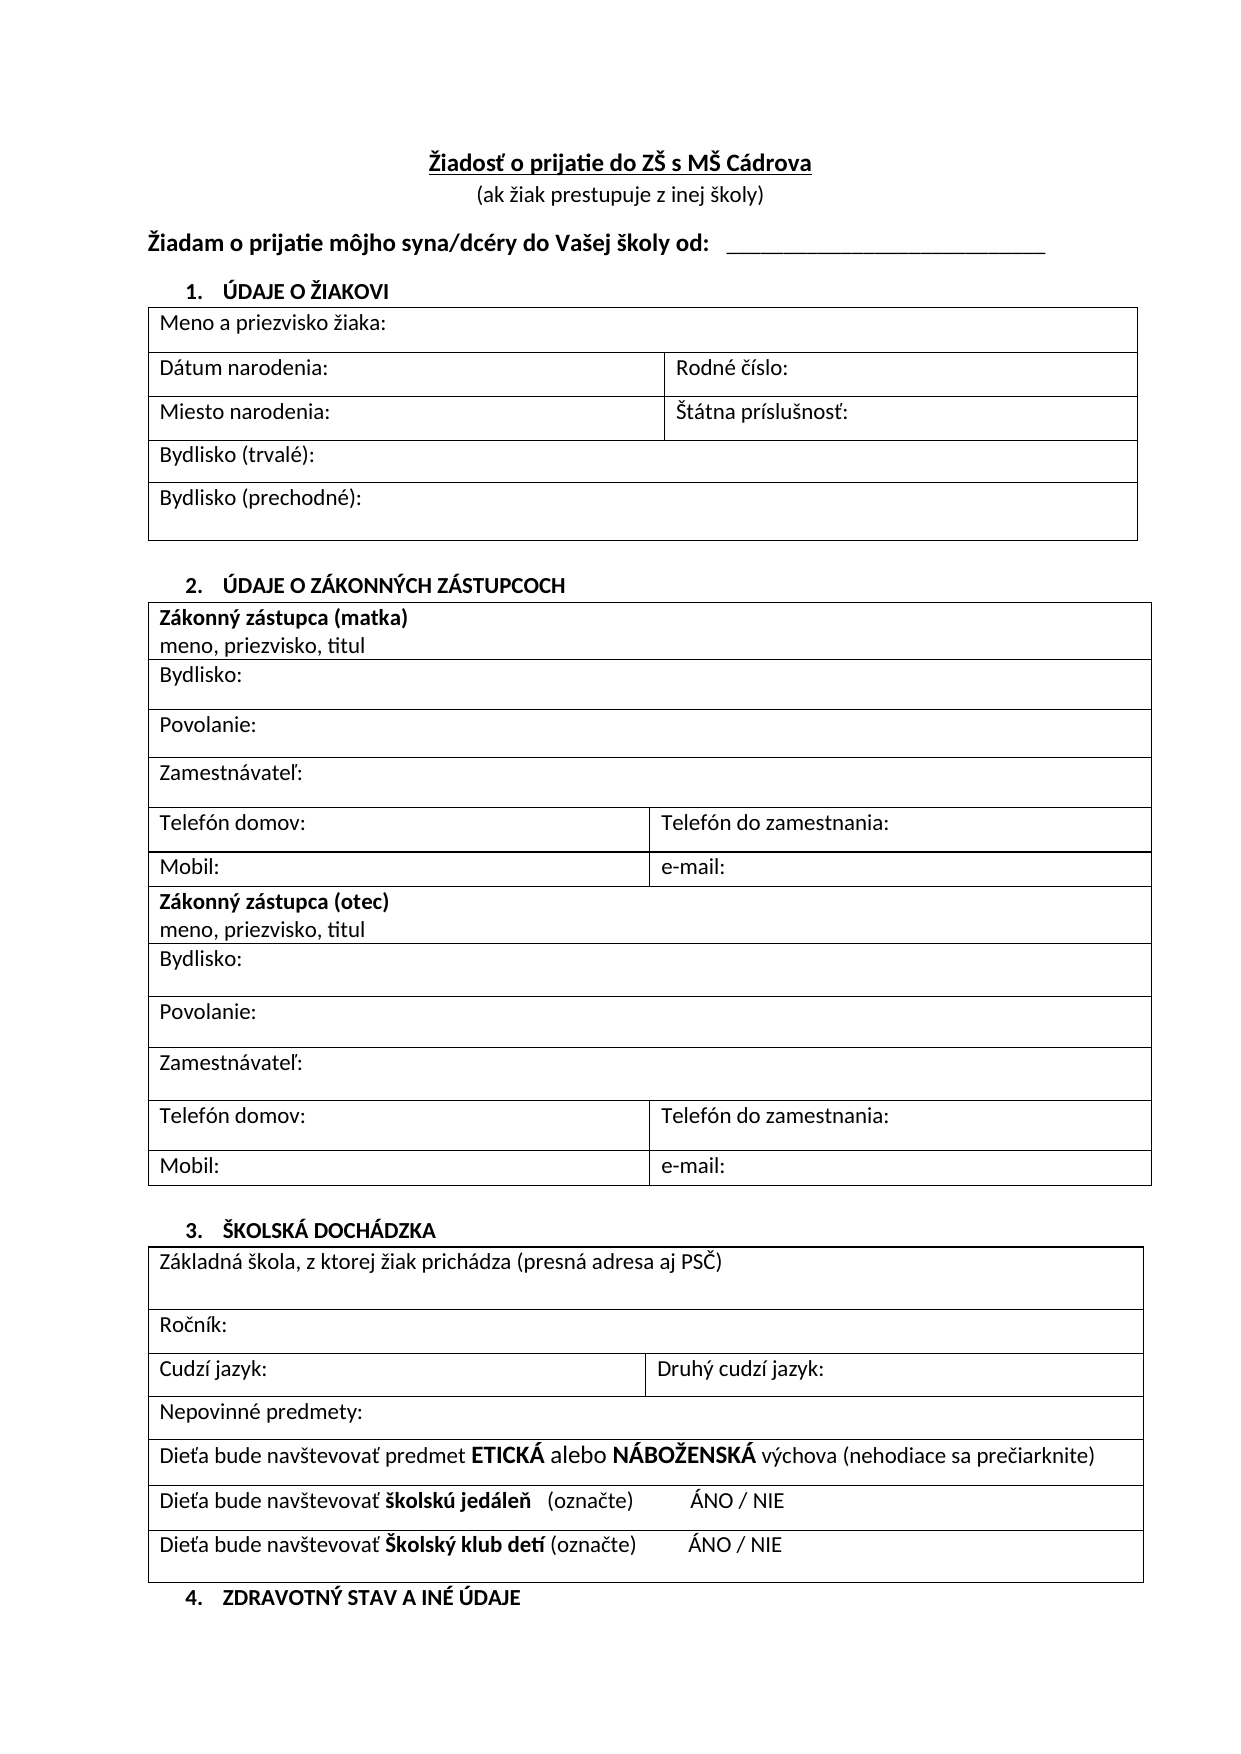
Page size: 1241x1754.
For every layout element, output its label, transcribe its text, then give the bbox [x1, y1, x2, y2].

table_header Zákonný zástupca (matka) meno, priezvisko, titul [149, 603, 1151, 659]
table_cell Telefón domov: [149, 808, 649, 851]
text Žiadosť o prijatie do ZŠ s MŠ Cádrova [148, 148, 1093, 178]
list ZDRAVOTNÝ STAV A INÉ ÚDAJE [185, 1583, 1093, 1611]
list ŠKOLSKÁ DOCHÁDZKA [185, 1216, 1093, 1244]
text Žiadam o prijatie môjho syna/dcéry do Vašej školy od: ____________________________ [148, 227, 1093, 258]
table_cell Dieťa bude navštevovať školskú jedáleň (označte) ÁNO / NIE [149, 1486, 1143, 1529]
table_cell Mobil: [149, 1151, 649, 1185]
table_cell Bydlisko: [149, 944, 1151, 996]
table_header Základná škola, z ktorej žiak prichádza (presná adresa aj PSČ) [149, 1248, 1143, 1309]
table_cell Nepovinné predmety: [149, 1397, 1143, 1439]
table_cell Bydlisko (trvalé): [149, 441, 1137, 482]
table_cell Bydlisko: [149, 660, 1151, 709]
table_cell Miesto narodenia: [149, 397, 664, 439]
list ÚDAJE O ZÁKONNÝCH ZÁSTUPCOCH [185, 572, 1093, 600]
table_cell Zamestnávateľ: [149, 1048, 1151, 1100]
table_cell Telefón domov: [149, 1101, 649, 1150]
table_cell Povolanie: [149, 997, 1151, 1047]
table_cell Mobil: [149, 853, 649, 886]
table_cell Štátna príslušnosť: [665, 397, 1137, 439]
table_cell e-mail: [650, 1151, 1151, 1185]
table_header Meno a priezvisko žiaka: [149, 308, 1137, 352]
table_cell Druhý cudzí jazyk: [646, 1354, 1143, 1396]
table_cell Povolanie: [149, 710, 1151, 757]
table_cell Bydlisko (prechodné): [149, 483, 1137, 540]
table_cell Rodné číslo: [665, 353, 1137, 396]
table_cell e-mail: [650, 853, 1151, 886]
table_cell Zákonný zástupca (otec) meno, priezvisko, titul [149, 887, 1151, 943]
table_cell Zamestnávateľ: [149, 758, 1151, 807]
table_cell Telefón do zamestnania: [650, 1101, 1151, 1150]
table_cell Cudzí jazyk: [149, 1354, 645, 1396]
table_cell Dátum narodenia: [149, 353, 664, 396]
table_cell Dieťa bude navštevovať predmet ETICKÁ alebo NÁBOŽENSKÁ výchova (nehodiace sa prečiarknite) [149, 1440, 1143, 1485]
table_cell Dieťa bude navštevovať Školský klub detí (označte) ÁNO / NIE [149, 1531, 1143, 1582]
list ÚDAJE O ŽIAKOVI [185, 277, 1093, 305]
table_cell Ročník: [149, 1310, 1143, 1353]
text (ak žiak prestupuje z inej školy) [148, 181, 1093, 208]
table_cell Telefón do zamestnania: [650, 808, 1151, 851]
